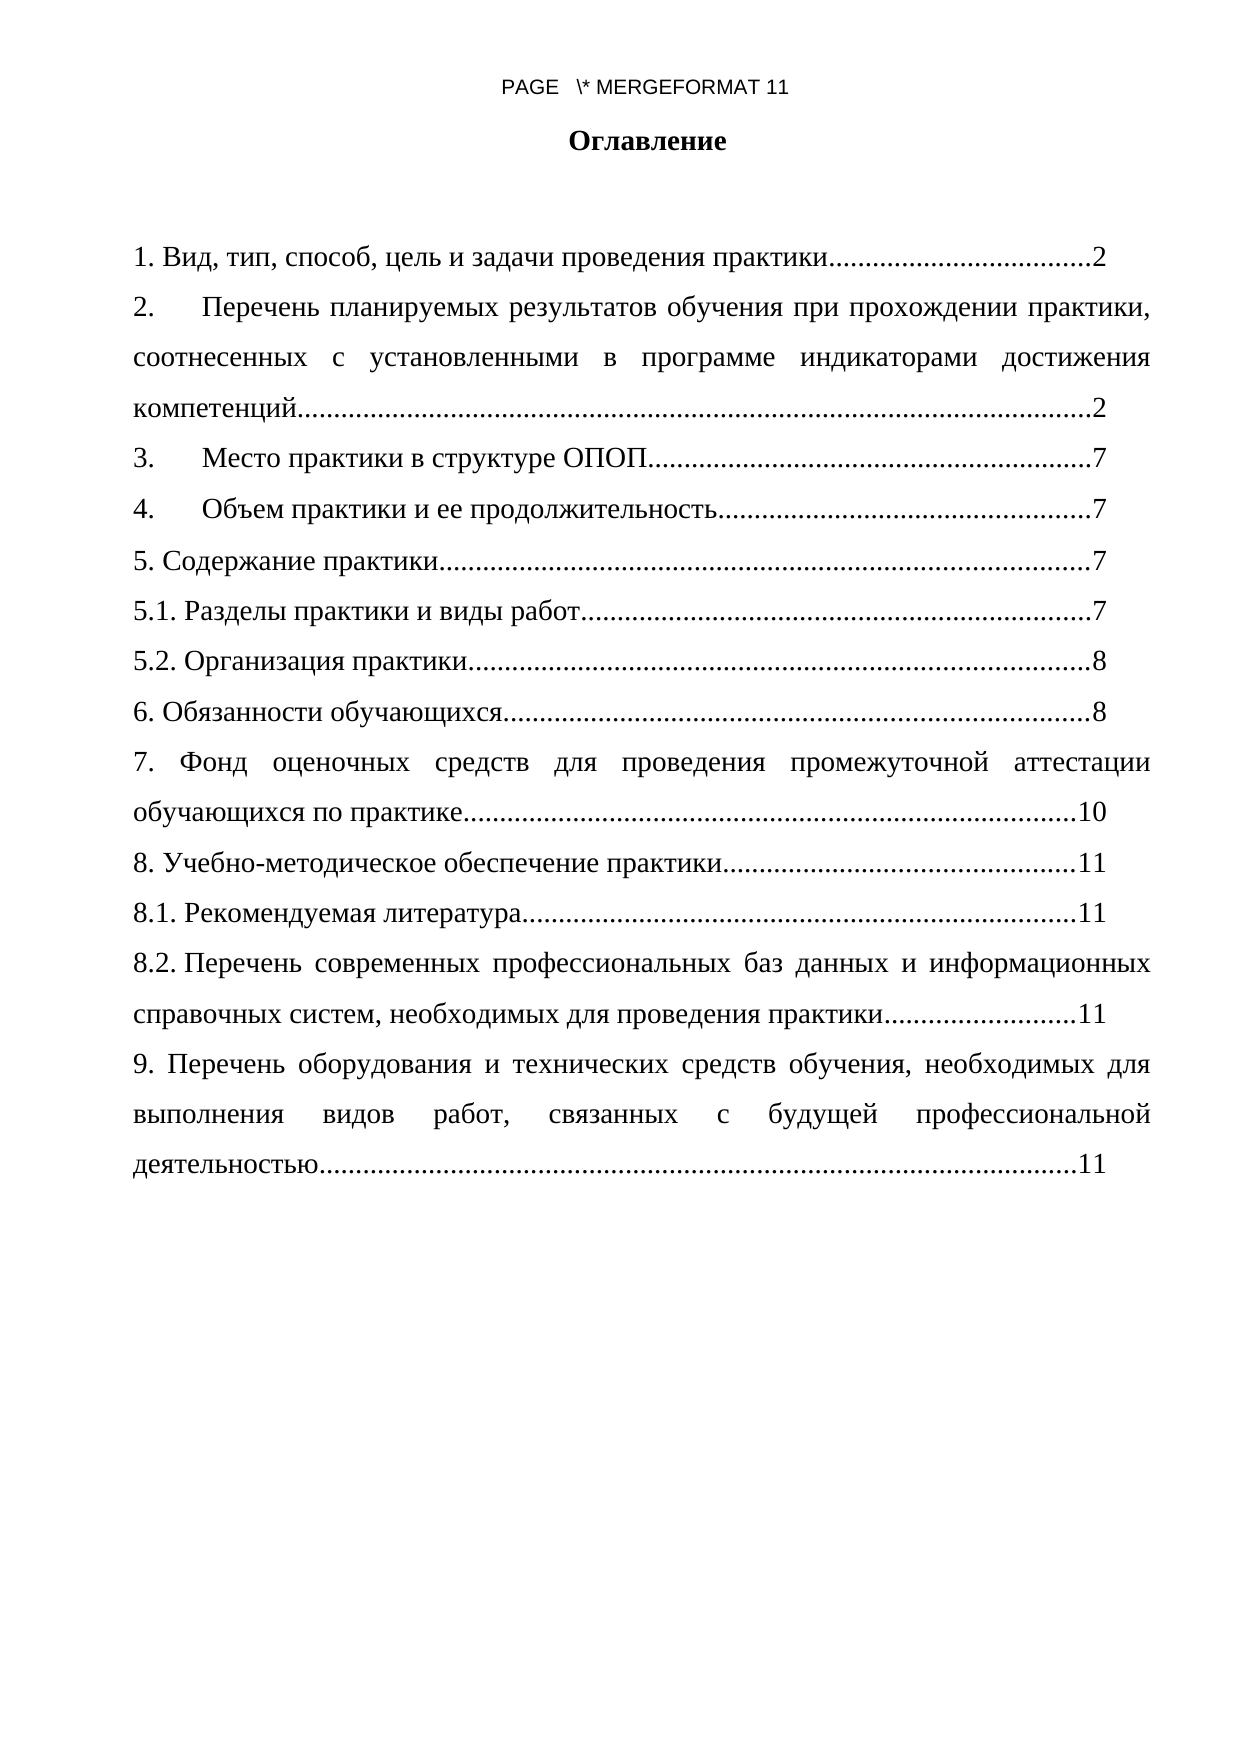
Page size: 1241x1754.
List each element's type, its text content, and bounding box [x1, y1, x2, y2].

text 8.2. Перечень современных профессиональных баз данных и информационных справочных систем, необходимых для проведения практики 11 [133, 945, 1152, 1029]
text 5. Содержание практики 7 [133, 543, 1152, 576]
text 3. Место практики в структуре ОПОП 7 [133, 440, 1152, 474]
text Оглавление [143, 123, 1152, 157]
text 1. Вид, тип, способ, цель и задачи проведения практики 2 [133, 239, 1152, 272]
text 8. Учебно-методическое обеспечение практики 11 [133, 845, 1152, 878]
text 8.1. Рекомендуемая литература 11 [133, 895, 1152, 929]
text 7. Фонд оценочных средств для проведения промежуточной аттестации обучающихся по практике 10 [133, 744, 1152, 828]
text 2. Перечень планируемых результатов обучения при прохождении практики, соотнесенных с установленными в программе индикаторами достижения компетенций 2 [133, 289, 1152, 423]
text 5.1. Разделы практики и виды работ 7 [133, 593, 1152, 627]
text 4. Объем практики и ее продолжительность 7 [133, 492, 1152, 525]
text 9. Перечень оборудования и технических средств обучения, необходимых для выполнения видов работ, связанных с будущей профессиональной деятельностью 11 [133, 1046, 1152, 1180]
text 6. Обязанности обучающихся 8 [133, 694, 1152, 727]
text 5.2. Организация практики 8 [133, 643, 1152, 677]
